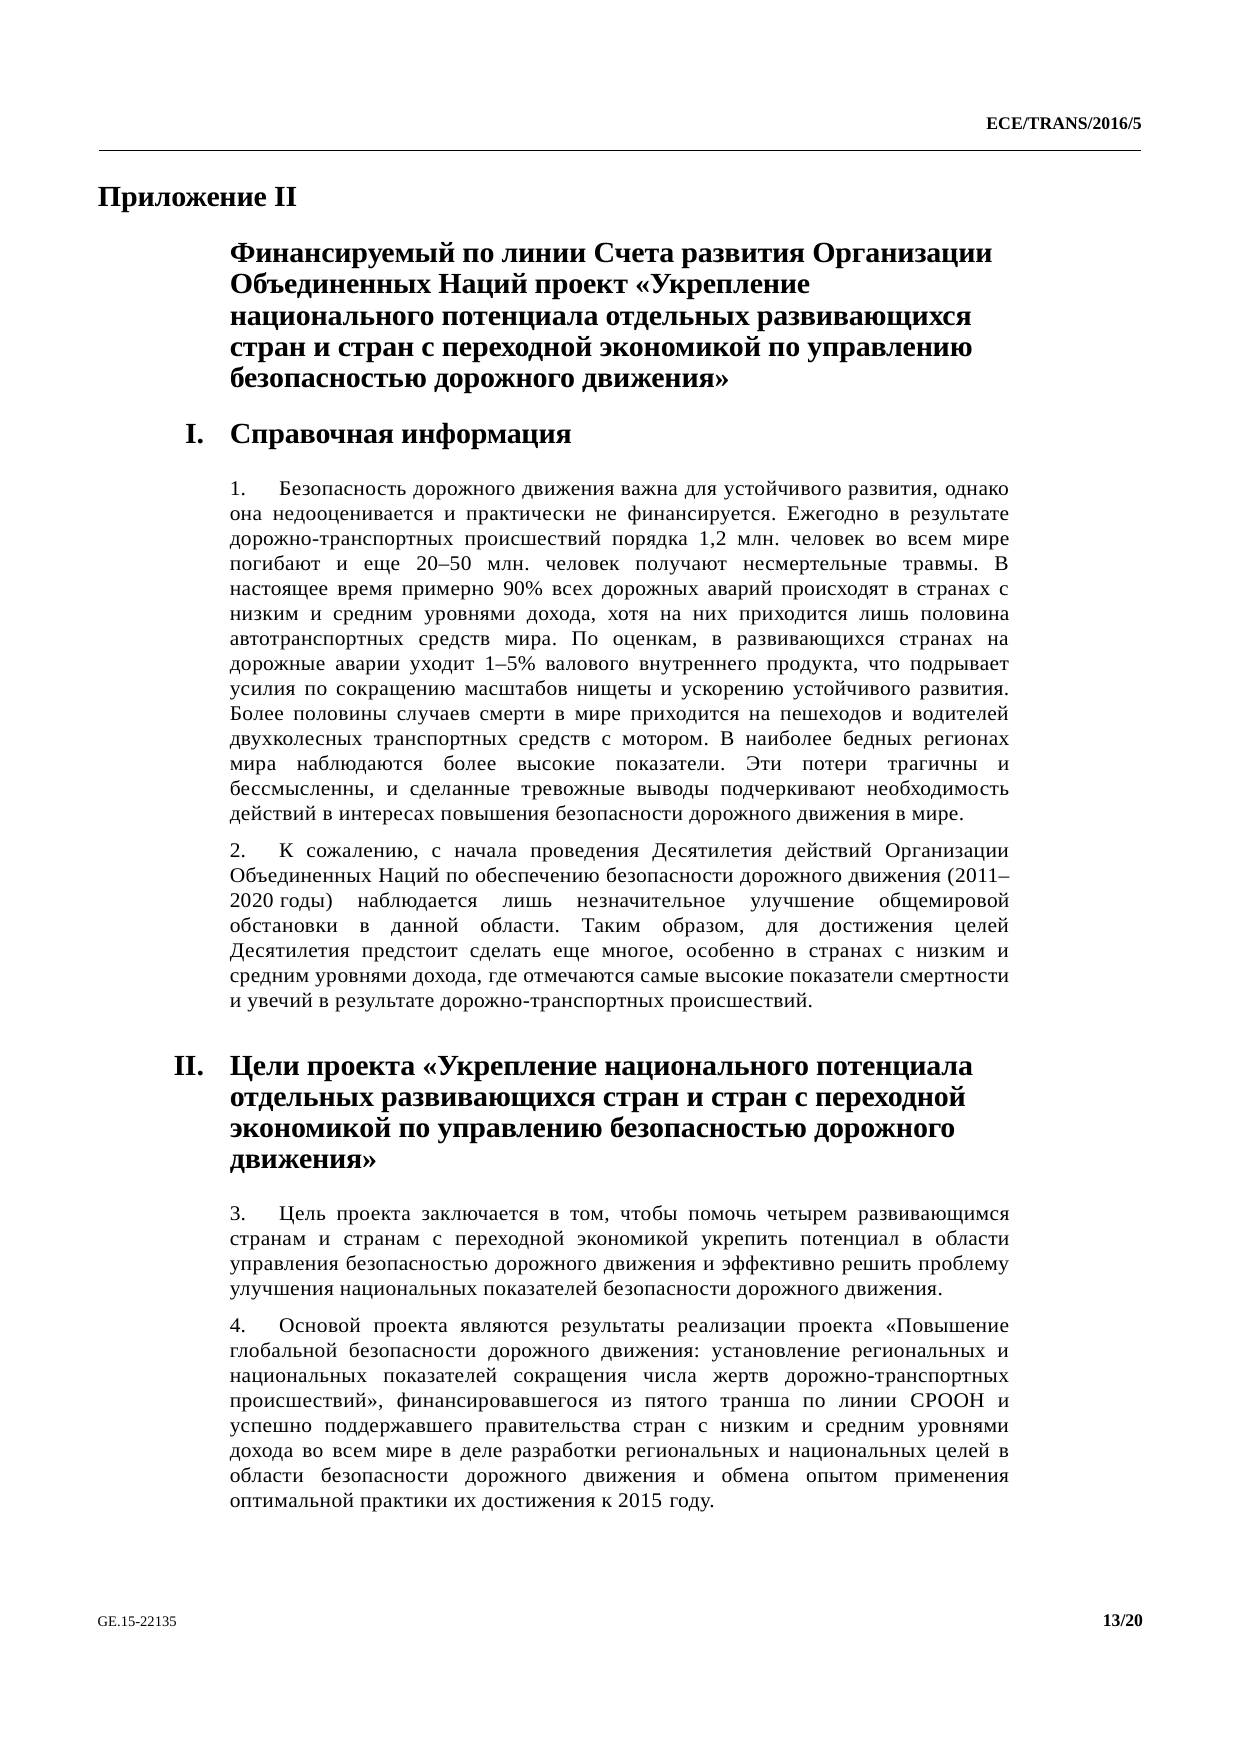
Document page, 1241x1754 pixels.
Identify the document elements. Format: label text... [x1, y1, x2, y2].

text Приложение II [97, 181, 1011, 213]
text 4. Основой проекта являются результаты реализации проекта «Повышение глобальной безопасности дорожного движения: установление региональных и национальных показателей сокращения числа жертв дорожно-транспортных происшествий», финансировавшегося из пятого транша по линии СРООН и успешно поддержавшего правительства стран с низким и средним уровнями дохода во всем мире в деле разработки региональных и национальных целей в области безопасности дорожного движения и обмена опытом применения оптимальной практики их достижения к 2015 году. [229, 1313, 1011, 1513]
text I. Справочная информация [97, 419, 1011, 450]
text 3. Цель проекта заключается в том, чтобы помочь четырем развивающимся странам и странам с переходной экономикой укрепить потенциал в области управления безопасностью дорожного движения и эффективно решить проблему улучшения национальных показателей безопасности дорожного движения. [229, 1200, 1011, 1300]
text II. Цели проекта «Укрепление национального потенциала отдельных развивающихся стран и стран с переходной экономикой по управлению безопасностью дорожного движения» [97, 1050, 1011, 1175]
text 1. Безопасность дорожного движения важна для устойчивого развития, однако она недооценивается и практически не финансируется. Ежегодно в результате дорожно-транспортных происшествий порядка 1,2 млн. человек во всем мире погибают и еще 20–50 млн. человек получают несмертельные травмы. В настоящее время примерно 90% всех дорожных аварий происходят в странах с низким и средним уровнями дохода, хотя на них приходится лишь половина автотранспортных средств мира. По оценкам, в развивающихся странах на дорожные аварии уходит 1–5% валового внутреннего продукта, что подрывает усилия по сокращению масштабов нищеты и ускорению устойчивого развития. Более половины случаев смерти в мире приходится на пешеходов и водителей двухколесных транспортных средств с мотором. В наиболее бедных регионах мира наблюдаются более высокие показатели. Эти потери трагичны и бессмысленны, и сделанные тревожные выводы подчеркивают необходимость действий в интересах повышения безопасности дорожного движения в мире. [229, 475, 1011, 825]
text 2. К сожалению, с начала проведения Десятилетия действий Организации Объединенных Наций по обеспечению безопасности дорожного движения (2011–2020 годы) наблюдается лишь незначительное улучшение общемировой обстановки в данной области. Таким образом, для достижения целей Десятилетия предстоит сделать еще многое, особенно в странах с низким и средним уровнями дохода, где отмечаются самые высокие показатели смертности и увечий в результате дорожно-транспортных происшествий. [229, 838, 1011, 1013]
text Финансируемый по линии Счета развития Организации Объединенных Наций проект «Укрепление национального потенциала отдельных развивающихся стран и стран с переходной экономикой по управлению безопасностью дорожного движения» [97, 238, 1011, 394]
